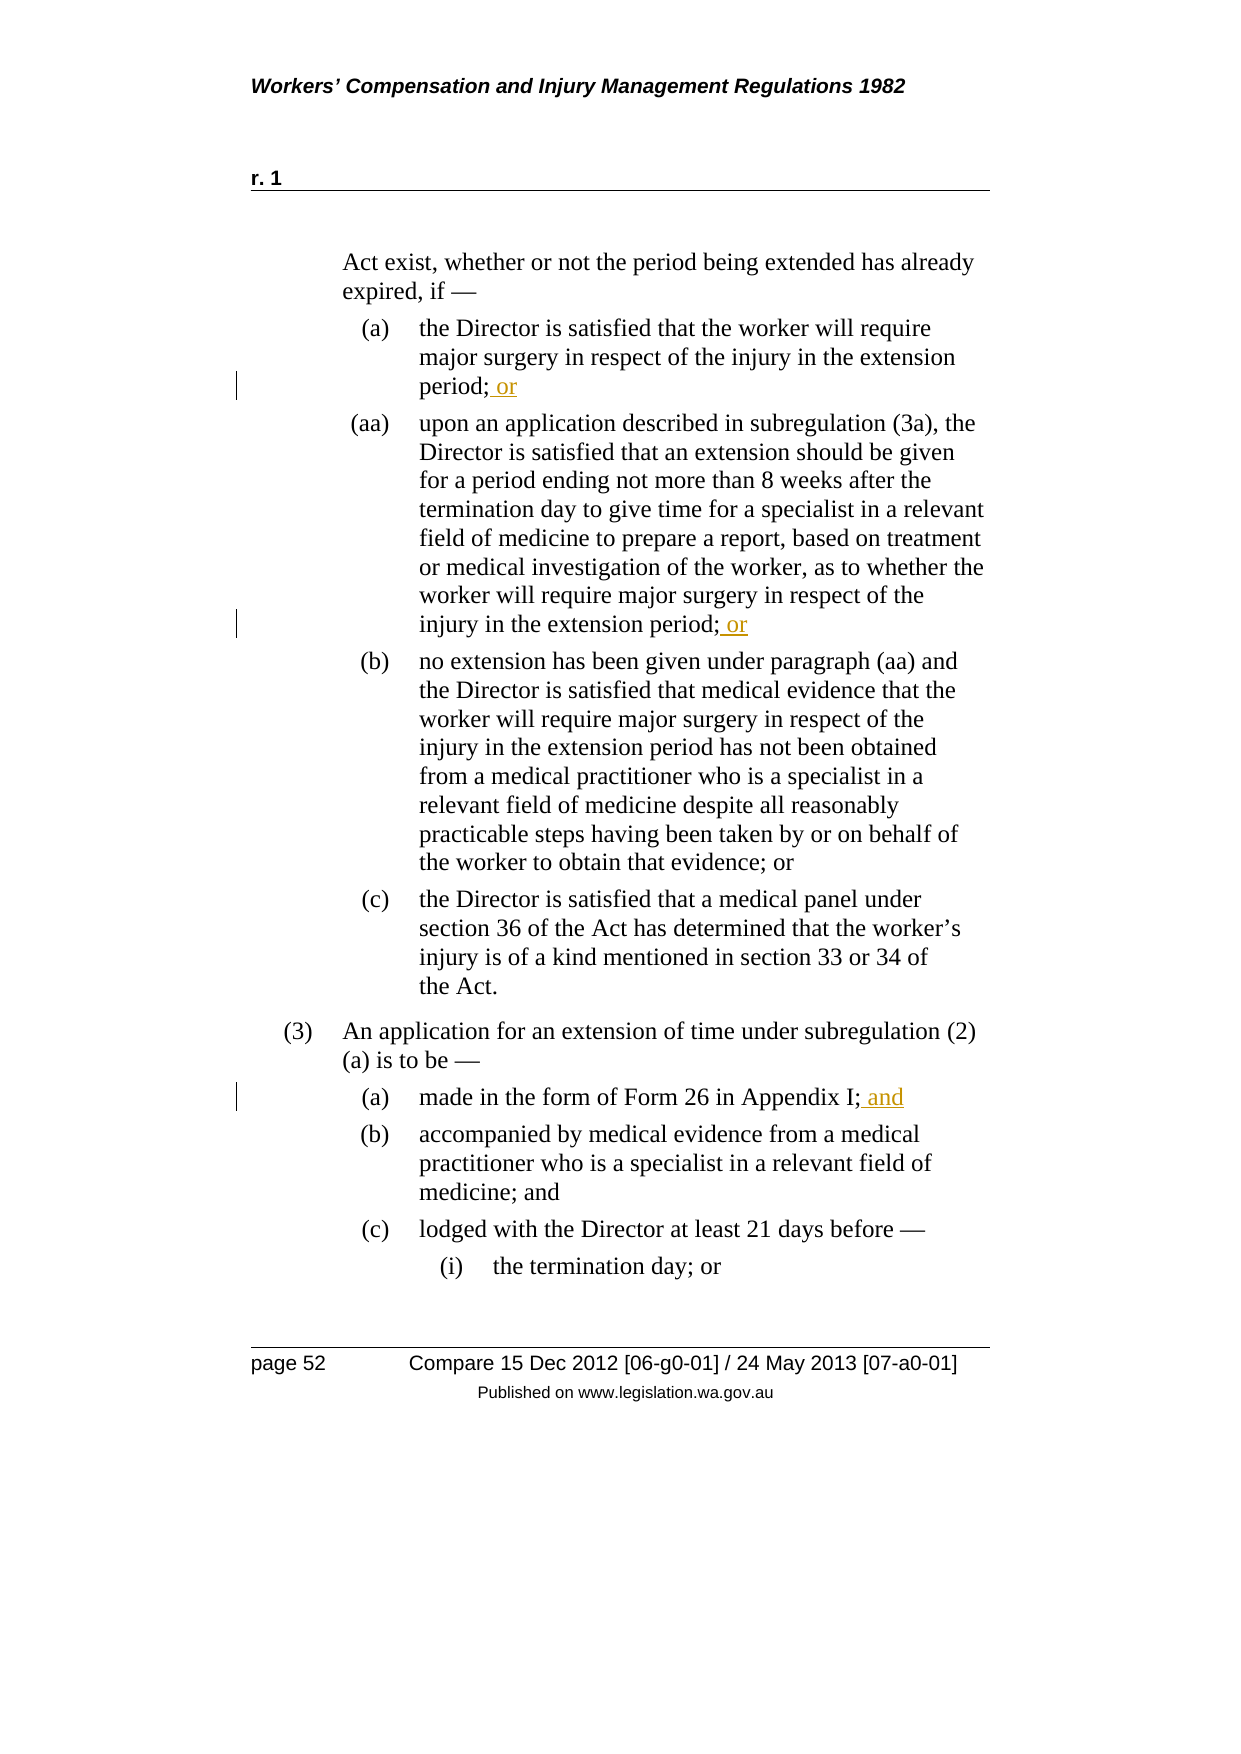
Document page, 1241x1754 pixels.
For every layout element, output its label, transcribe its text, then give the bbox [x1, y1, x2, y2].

text (b) no extension has been given under paragraph (aa) and the Director is satisfied that medical evidence that the worker will require major surgery in respect of the injury in the extension period has not been obtained from a medical practitioner who is a specialist in a relevant field of medicine despite all reasonably practicable steps having been taken by or on behalf of the worker to obtain that evidence; or [251, 646, 990, 876]
text (b) accompanied by medical evidence from a medical practitioner who is a specialist in a relevant field of medicine; and [251, 1119, 990, 1205]
text (3) An application for an extension of time under subregulation (2)(a) is to be — [251, 1016, 990, 1074]
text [251, 247, 990, 305]
text (i) the termination day; or [251, 1251, 990, 1279]
text (a) made in the form of Form 26 in Appendix I; [251, 1082, 990, 1111]
text (aa) upon an application described in subregulation (3a), the Director is satisfied that an extension should be given for a period ending not more than 8 weeks after the termination day to give time for a specialist in a relevant field of medicine to prepare a report, based on treatment or medical investigation of the worker, as to whether the worker will require major surgery in respect of the injury in the extension period; [251, 408, 990, 638]
text (c) the Director is satisfied that a medical panel under section 36 of the Act has determined that the worker’s injury is of a kind mentioned in section 33 or 34 of the Act. [251, 884, 990, 999]
text (c) lodged with the Director at least 21 days before — [251, 1214, 990, 1242]
text (a) the Director is satisfied that the worker will require major surgery in respect of the injury in the extension period; [251, 313, 990, 399]
